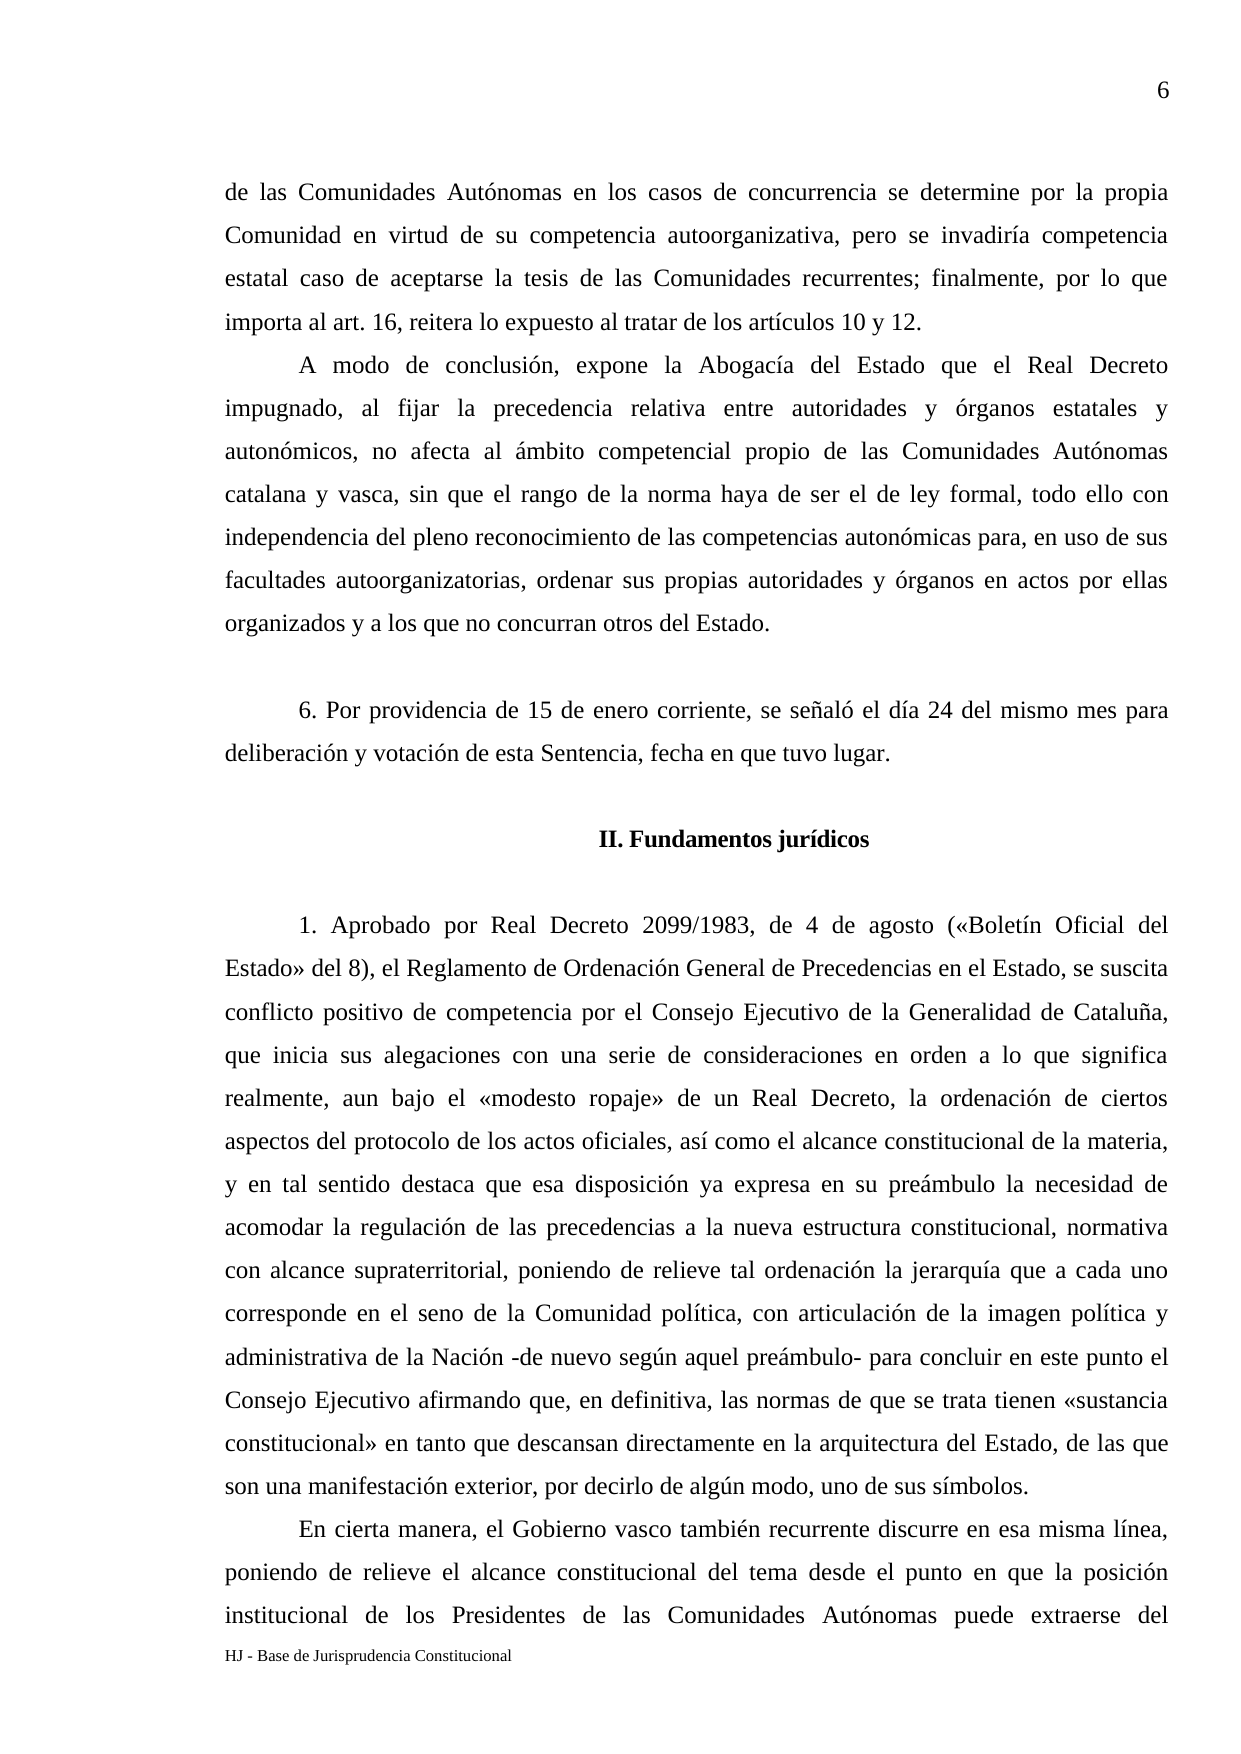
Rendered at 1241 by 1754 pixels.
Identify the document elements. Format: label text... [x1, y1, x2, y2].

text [224, 177, 1169, 335]
subtitle II. Fundamentos jurídicos [224, 824, 1169, 853]
text 1. Aprobado por Real Decreto 2099/1983, de 4 de agosto («Boletín Oficial del Estado» del 8), el Reglamento de Ordenación General de Precedencias en el Estado, se suscita conflicto positivo de competencia por el Consejo Ejecutivo de la Generalidad de Cataluña, que inicia sus alegaciones con una serie de consideraciones en orden a lo que significa realmente, aun bajo el «modesto ropaje» de un Real Decreto, la ordenación de ciertos aspectos del protocolo de los actos oficiales, así como el alcance constitucional de la materia, y en tal sentido destaca que esa disposición ya expresa en su preámbulo la necesidad de acomodar la regulación de las precedencias a la nueva estructura constitucional, normativa con alcance supraterritorial, poniendo de relieve tal ordenación la jerarquía que a cada uno corresponde en el seno de la Comunidad política, con articulación de la imagen política y administrativa de la Nación -de nuevo según aquel preámbulo- para concluir en este punto el Consejo Ejecutivo afirmando que, en definitiva, las normas de que se trata tienen «sustancia constitucional» en tanto que descansan directamente en la arquitectura del Estado, de las que son una manifestación exterior, por decirlo de algún modo, uno de sus símbolos. [224, 910, 1169, 1500]
text A modo de conclusión, expone la Abogacía del Estado que el Real Decreto impugnado, al fijar la precedencia relativa entre autoridades y órganos estatales y autonómicos, no afecta al ámbito competencial propio de las Comunidades Autónomas catalana y vasca, sin que el rango de la norma haya de ser el de ley formal, todo ello con independencia del pleno reconocimiento de las competencias autonómicas para, en uso de sus facultades autoorganizatorias, ordenar sus propias autoridades y órganos en actos por ellas organizados y a los que no concurran otros del Estado. [224, 350, 1169, 637]
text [224, 1514, 1169, 1629]
text 6. Por providencia de 15 de enero corriente, se señaló el día 24 del mismo mes para deliberación y votación de esta Sentencia, fecha en que tuvo lugar. [224, 695, 1169, 767]
